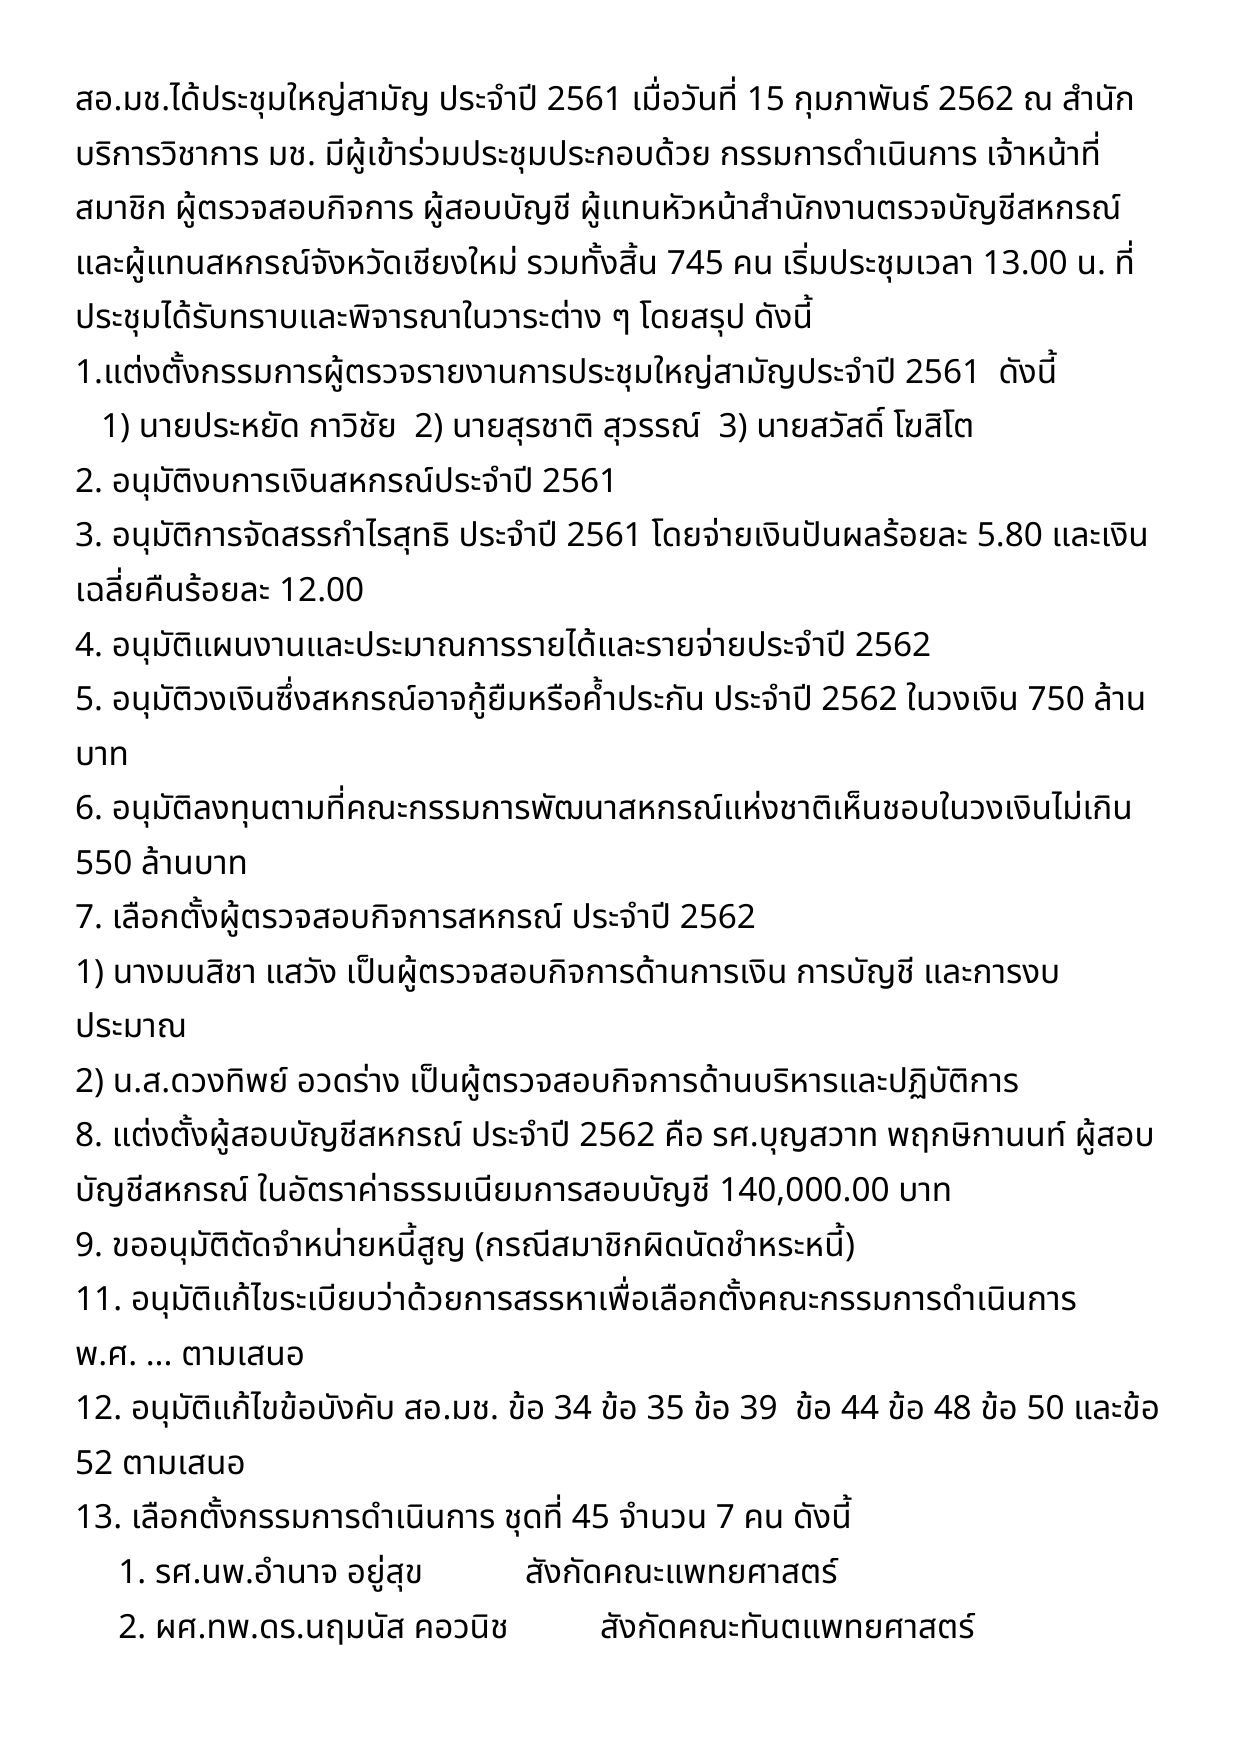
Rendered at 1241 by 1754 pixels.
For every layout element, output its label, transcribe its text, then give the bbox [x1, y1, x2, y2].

text 1) นายประหยัด กาวิชัย 2) นายสุรชาติ สุวรรณ์ 3) นายสวัสดิ์ โฆสิโต [75, 402, 1165, 453]
text 3. อนุมัติการจัดสรรกำไรสุทธิ ประจำปี 2561 โดยจ่ายเงินปันผลร้อยละ 5.80 และเงินเฉลี่ยคืนร้อยละ 12.00 [75, 511, 1165, 616]
text 12. อนุมัติแก้ไขข้อบังคับ สอ.มช. ข้อ 34 ข้อ 35 ข้อ 39 ข้อ 44 ข้อ 48 ข้อ 50 และข้อ 52 ตามเสนอ [75, 1384, 1165, 1489]
text 1. รศ.นพ.อำนาจ อยู่สุข สังกัดคณะแพทยศาสตร์ [75, 1548, 1165, 1598]
text 1.แต่งตั้งกรรมการผู้ตรวจรายงานการประชุมใหญ่สามัญประจำปี 2561 ดังนี้ [75, 347, 1165, 398]
text 1) นางมนสิชา แสวัง เป็นผู้ตรวจสอบกิจการด้านการเงิน การบัญชี และการงบประมาณ [75, 948, 1165, 1053]
text 2. ผศ.ทพ.ดร.นฤมนัส คอวนิช สังกัดคณะทันตแพทยศาสตร์ [75, 1602, 1165, 1653]
text 8. แต่งตั้งผู้สอบบัญชีสหกรณ์ ประจำปี 2562 คือ รศ.บุญสวาท พฤกษิกานนท์ ผู้สอบบัญชีสหกรณ์ ในอัตราค่าธรรมเนียมการสอบบัญชี 140,000.00 บาท [75, 1111, 1165, 1216]
text 9. ขออนุมัติตัดจำหน่ายหนี้สูญ (กรณีสมาชิกผิดนัดชำหระหนี้) [75, 1220, 1165, 1271]
text 2. อนุมัติงบการเงินสหกรณ์ประจำปี 2561 [75, 457, 1165, 507]
text 2) น.ส.ดวงทิพย์ อวดร่าง เป็นผู้ตรวจสอบกิจการด้านบริหารและปฏิบัติการ [75, 1057, 1165, 1107]
text สอ.มช.ได้ประชุมใหญ่สามัญ ประจำปี 2561 เมื่อวันที่ 15 กุมภาพันธ์ 2562 ณ สำนักบริการวิชาการ มช. มีผู้เข้าร่วมประชุมประกอบด้วย กรรมการดำเนินการ เจ้าหน้าที่ สมาชิก ผู้ตรวจสอบกิจการ ผู้สอบบัญชี ผู้แทนหัวหน้าสำนักงานตรวจบัญชีสหกรณ์ และผู้แทนสหกรณ์จังหวัดเชียงใหม่ รวมทั้งสิ้น 745 คน เริ่มประชุมเวลา 13.00 น. ที่ประชุมได้รับทราบและพิจารณาในวาระต่าง ๆ โดยสรุป ดังนี้ [75, 75, 1165, 343]
text 7. เลือกตั้งผู้ตรวจสอบกิจการสหกรณ์ ประจำปี 2562 [75, 893, 1165, 944]
text 5. อนุมัติวงเงินซึ่งสหกรณ์อาจกู้ยืมหรือค้ำประกัน ประจำปี 2562 ในวงเงิน 750 ล้านบาท [75, 675, 1165, 780]
text 11. อนุมัติแก้ไขระเบียบว่าด้วยการสรรหาเพื่อเลือกตั้งคณะกรรมการดำเนินการ พ.ศ. ... ตามเสนอ [75, 1275, 1165, 1380]
text 6. อนุมัติลงทุนตามที่คณะกรรมการพัฒนาสหกรณ์แห่งชาติเห็นชอบในวงเงินไม่เกิน 550 ล้านบาท [75, 784, 1165, 889]
text 4. อนุมัติแผนงานและประมาณการรายได้และรายจ่ายประจำปี 2562 [75, 620, 1165, 671]
text 13. เลือกตั้งกรรมการดำเนินการ ชุดที่ 45 จำนวน 7 คน ดังนี้ [75, 1493, 1165, 1544]
